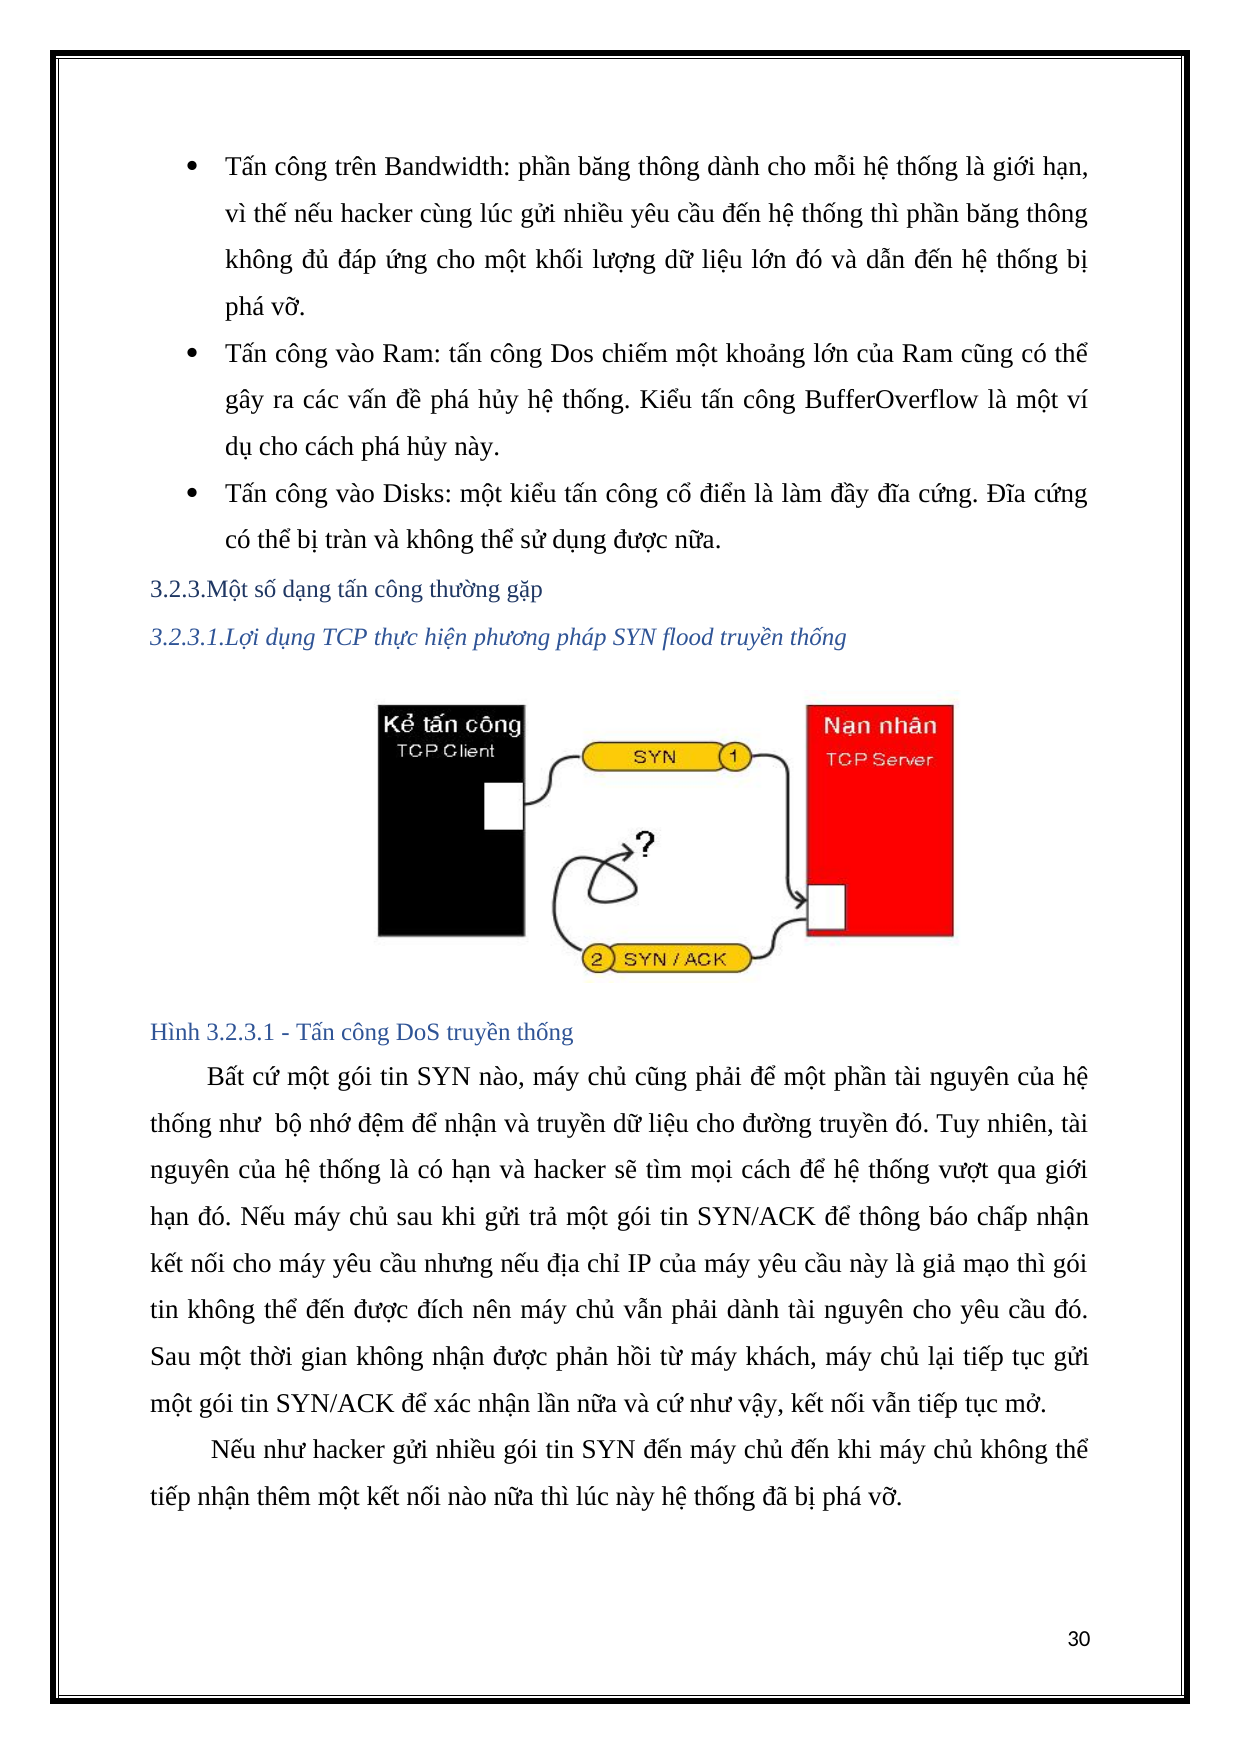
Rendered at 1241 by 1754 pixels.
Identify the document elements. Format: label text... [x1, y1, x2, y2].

list Tấn công trên Bandwidth: phần băng thông dành cho mỗi hệ thống là giới hạn, vì thế nếu hacker cùng lúc gửi nhiều yêu cầu đến hệ thống thì phần băng thông không đủ đáp ứng cho một khối lượng dữ liệu lớn đó và dẫn đến hệ thống bị phá vỡ. [187, 150, 1090, 321]
list Tấn công vào Disks: một kiểu tấn công cổ điển là làm đầy đĩa cứng. Đĩa cứng có thể bị tràn và không thể sử dụng được nữa. [187, 477, 1090, 555]
picture [363, 690, 969, 983]
subtitle Hình 3.2.3.1 - Tấn công DoS truyền thống [150, 1017, 1090, 1046]
list Tấn công vào Ram: tấn công Dos chiếm một khoảng lớn của Ram cũng có thể gây ra các vấn đề phá hủy hệ thống. Kiểu tấn công BufferOverflow là một ví dụ cho cách phá hủy này. [187, 337, 1090, 461]
subtitle 3.2.3.Một số dạng tấn công thường gặp [150, 574, 1090, 603]
text Nếu như hacker gửi nhiều gói tin SYN đến máy chủ đến khi máy chủ không thể tiếp nhận thêm một kết nối nào nữa thì lúc này hệ thống đã bị phá vỡ. [150, 1434, 1090, 1511]
text Bất cứ một gói tin SYN nào, máy chủ cũng phải để một phần tài nguyên của hệ thống như bộ nhớ đệm để nhận và truyền dữ liệu cho đường truyền đó. Tuy nhiên, tài nguyên của hệ thống là có hạn và hacker sẽ tìm mọi cách để hệ thống vượt qua giới hạn đó. Nếu máy chủ sau khi gửi trả một gói tin SYN/ACK để thông báo chấp nhận kết nối cho máy yêu cầu nhưng nếu địa chỉ IP của máy yêu cầu này là giả mạo thì gói tin không thể đến được đích nên máy chủ vẫn phải dành tài nguyên cho yêu cầu đó. Sau một thời gian không nhận được phản hồi từ máy khách, máy chủ lại tiếp tục gửi một gói tin SYN/ACK để xác nhận lần nữa và cứ như vậy, kết nối vẫn tiếp tục mở. [150, 1060, 1090, 1418]
subtitle 3.2.3.1.Lợi dụng TCP thực hiện phương pháp SYN flood truyền thống [150, 622, 1090, 651]
